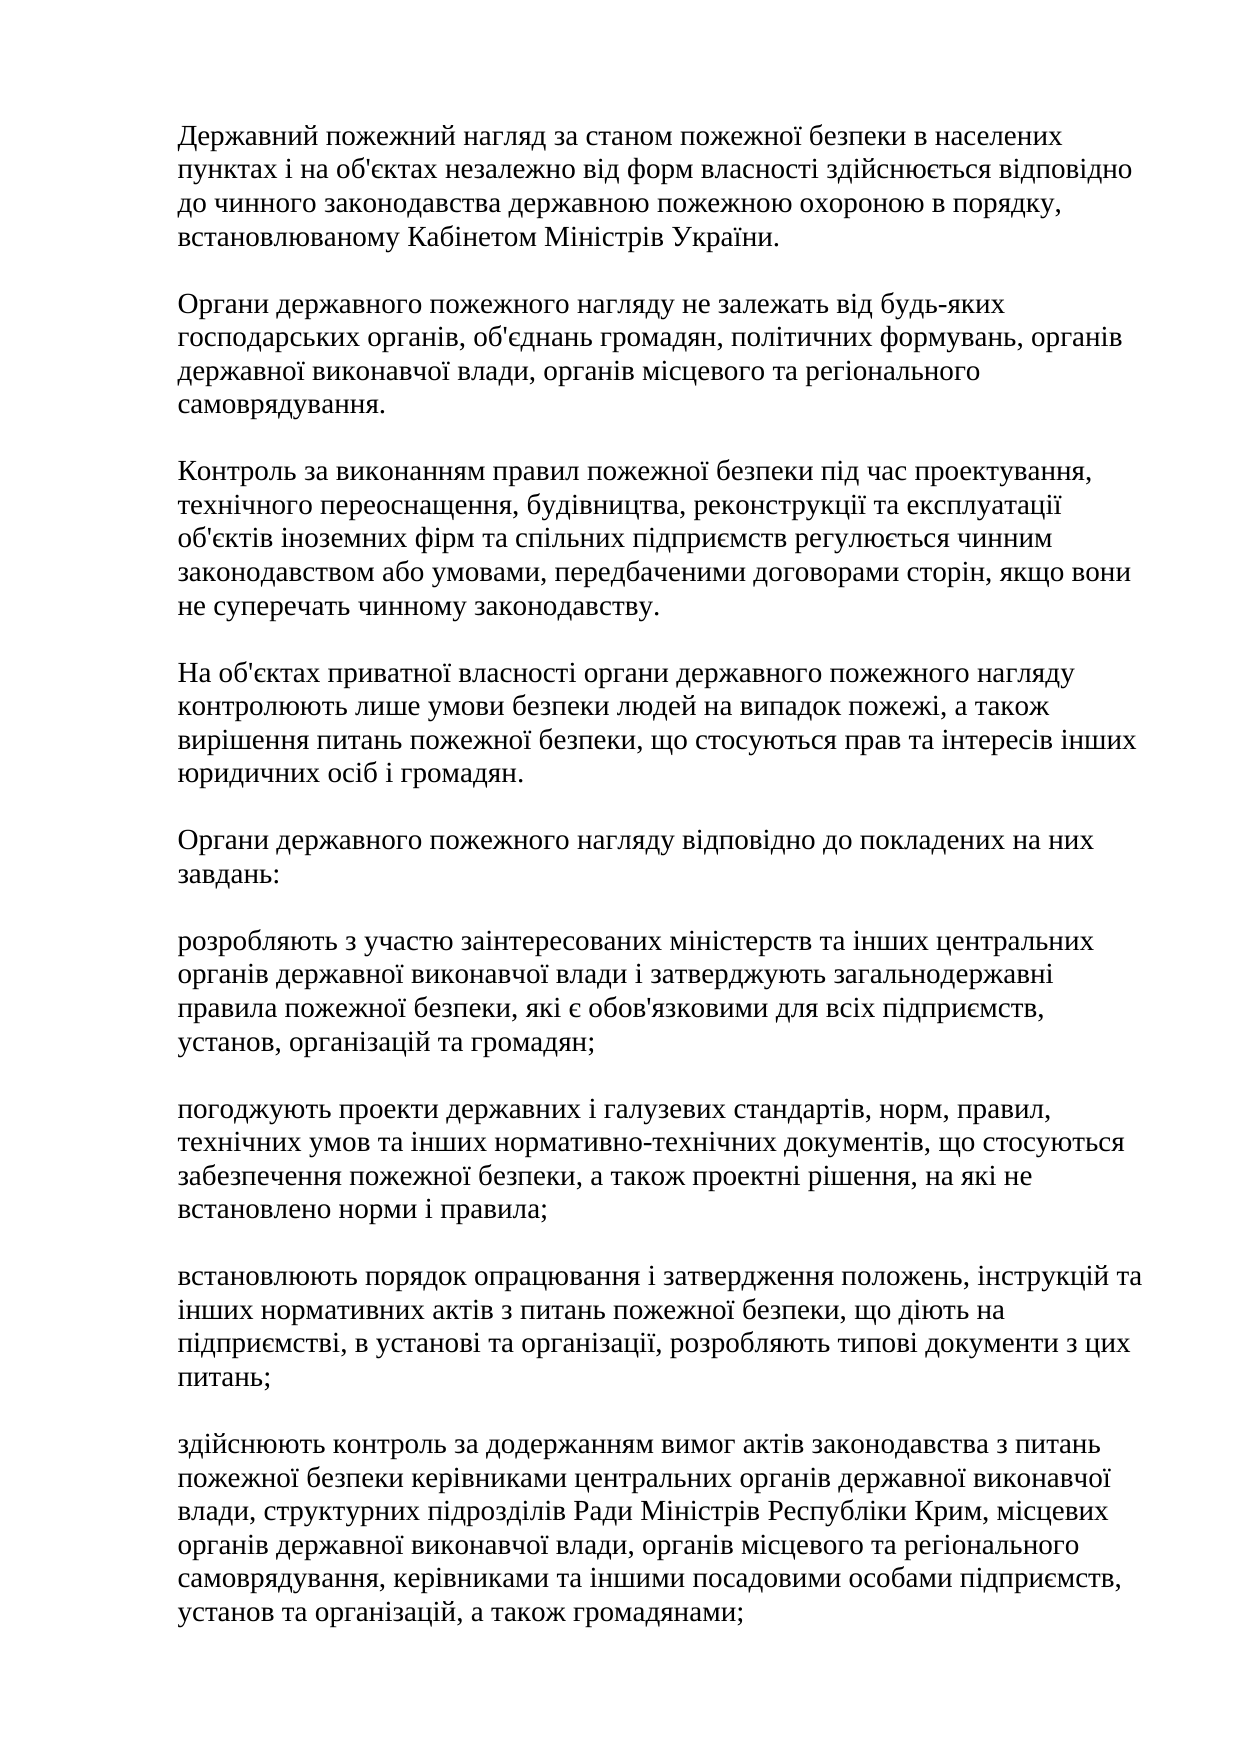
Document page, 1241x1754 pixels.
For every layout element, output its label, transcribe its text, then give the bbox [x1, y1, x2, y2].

text розробляють з участю заінтересованих міністерств та інших центральних органів державної виконавчої влади і затверджують загальнодержавні правила пожежної безпеки, які є обов'язковими для всіх підприємств, установ, організацій та громадян; [177, 923, 1152, 1057]
text погоджують проекти державних і галузевих стандартів, норм, правил, технічних умов та інших нормативно-технічних документів, що стосуються забезпечення пожежної безпеки, а також проектні рішення, на які не встановлено норми і правила; [177, 1091, 1152, 1225]
text здійснюють контроль за додержанням вимог актів законодавства з питань пожежної безпеки керівниками центральних органів державної виконавчої влади, структурних підрозділів Ради Міністрів Республіки Крим, місцевих органів державної виконавчої влади, органів місцевого та регіонального самоврядування, керівниками та іншими посадовими особами підприємств, установ та організацій, а також громадянами; [177, 1426, 1152, 1627]
text Контроль за виконанням правил пожежної безпеки під час проектування, технічного переоснащення, будівництва, реконструкції та експлуатації об'єктів іноземних фірм та спільних підприємств регулюється чинним законодавством або умовами, передбаченими договорами сторін, якщо вони не суперечать чинному законодавству. [177, 453, 1152, 621]
text На об'єктах приватної власності органи державного пожежного нагляду контролюють лише умови безпеки людей на випадок пожежі, а також вирішення питань пожежної безпеки, що стосуються прав та інтересів інших юридичних осіб і громадян. [177, 655, 1152, 789]
text Державний пожежний нагляд за станом пожежної безпеки в населених пунктах і на об'єктах незалежно від форм власності здійснюється відповідно до чинного законодавства державною пожежною охороною в порядку, встановлюваному Кабінетом Міністрів України. [177, 118, 1152, 252]
text Органи державного пожежного нагляду не залежать від будь-яких господарських органів, об'єднань громадян, політичних формувань, органів державної виконавчої влади, органів місцевого та регіонального самоврядування. [177, 286, 1152, 420]
text встановлюють порядок опрацювання і затвердження положень, інструкцій та інших нормативних актів з питань пожежної безпеки, що діють на підприємстві, в установі та організації, розробляють типові документи з цих питань; [177, 1258, 1152, 1393]
text Органи державного пожежного нагляду відповідно до покладених на них завдань: [177, 822, 1152, 889]
